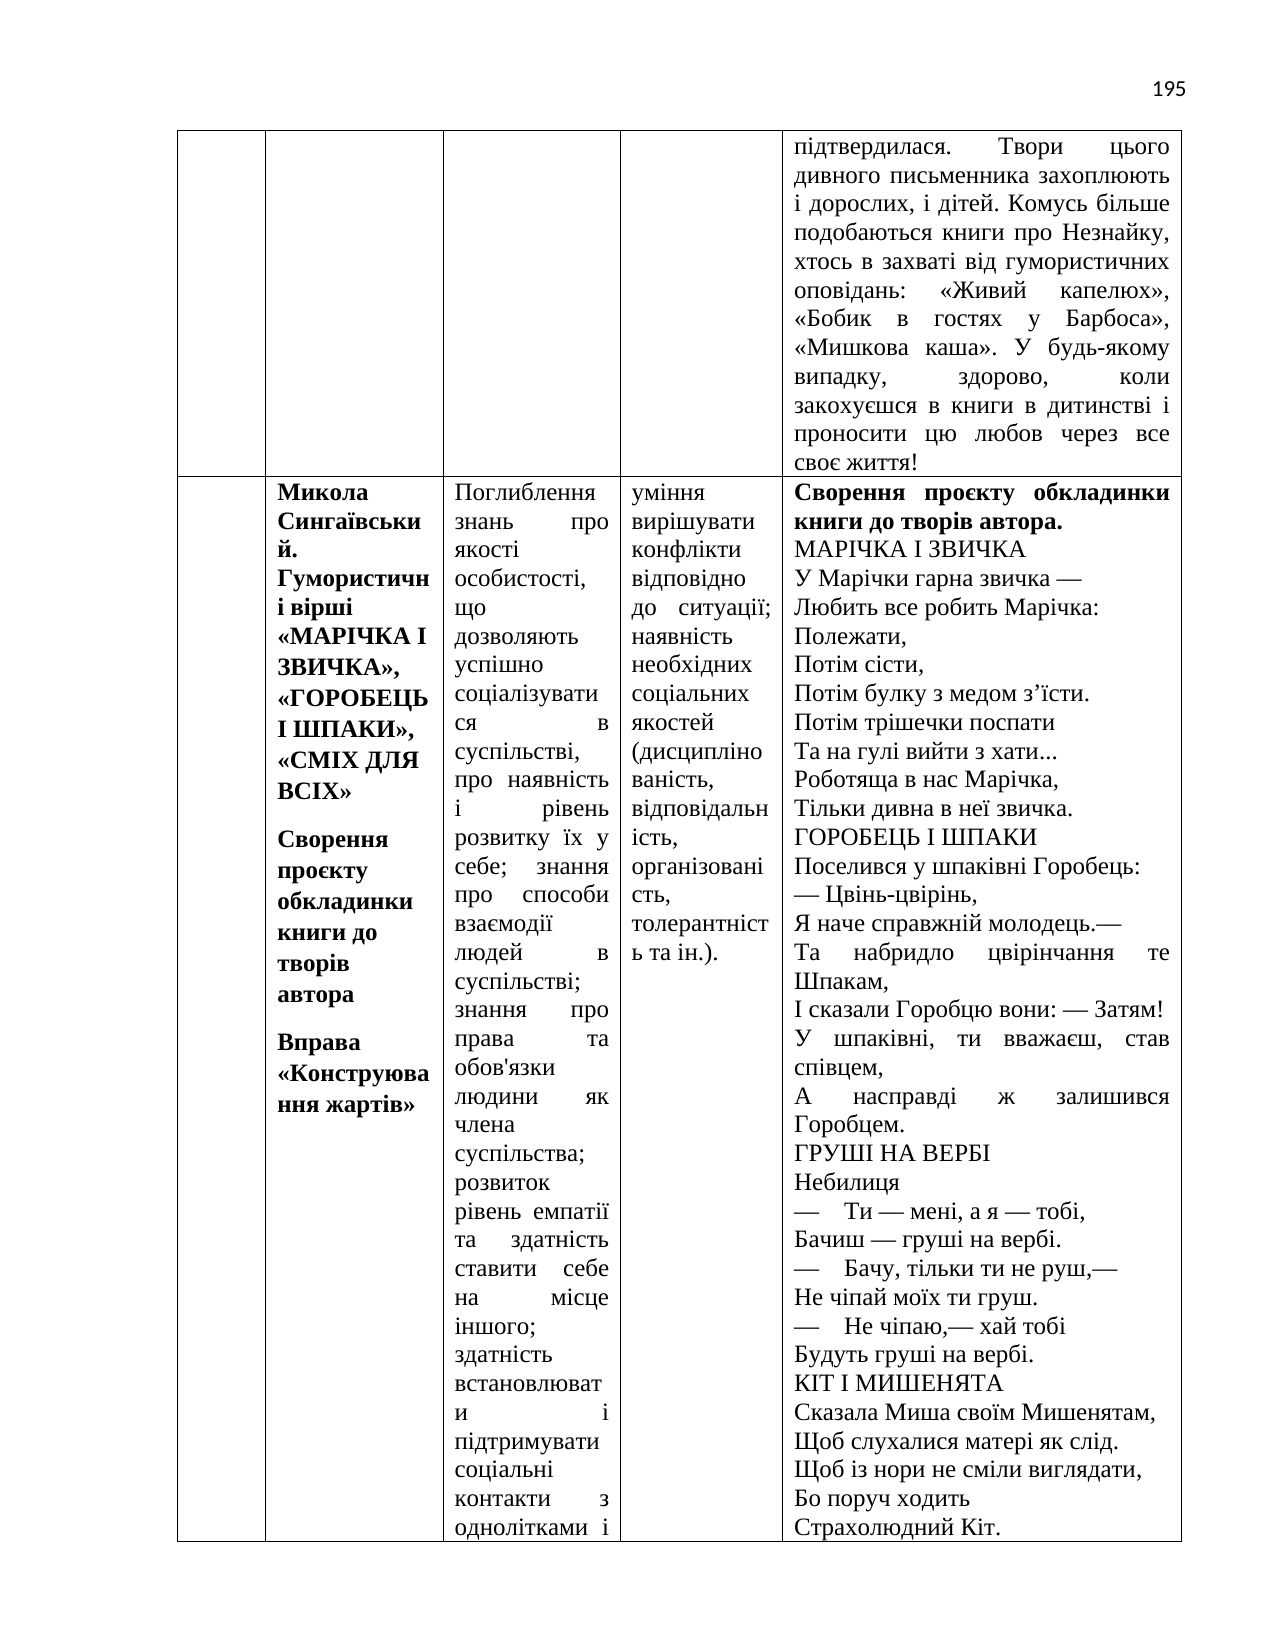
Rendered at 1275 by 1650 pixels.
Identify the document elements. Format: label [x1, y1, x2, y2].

table_cell [266, 477, 443, 1541]
table_cell [266, 131, 443, 476]
table_cell [783, 477, 1181, 1541]
table_cell [178, 131, 265, 476]
table_cell [621, 477, 782, 1541]
table_cell [178, 477, 265, 1541]
table_cell [621, 131, 782, 476]
table_cell [444, 131, 620, 476]
table_cell [444, 477, 620, 1541]
table_cell [783, 131, 1181, 476]
